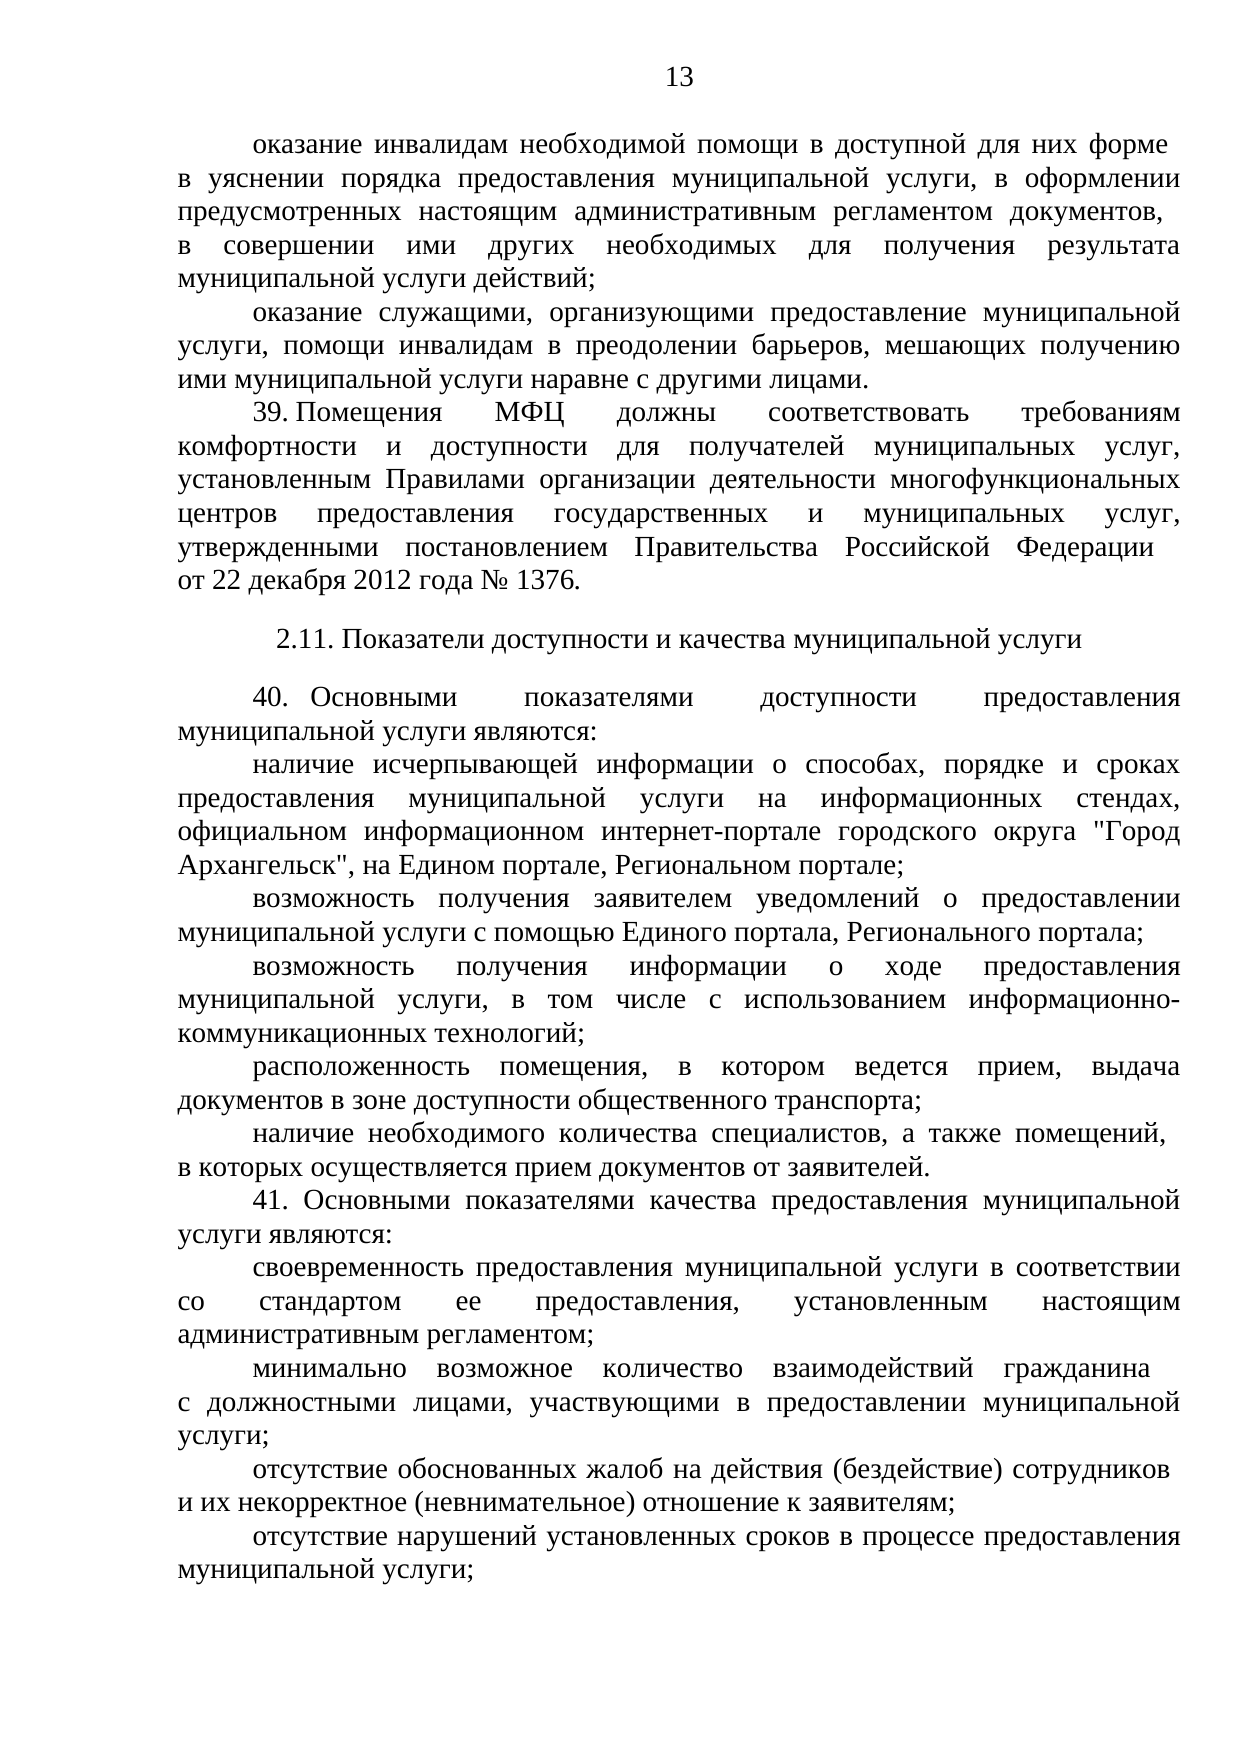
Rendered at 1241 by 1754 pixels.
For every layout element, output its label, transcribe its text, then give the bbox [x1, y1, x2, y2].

text 40. Основными показателями доступности предоставления муниципальной услуги являются: [177, 679, 1181, 746]
text возможность получения заявителем уведомлений о предоставлении муниципальной услуги с помощью Единого портала, Регионального портала; [177, 881, 1181, 948]
text возможность получения информации о ходе предоставления муниципальной услуги, в том числе с использованием информационно-коммуникационных технологий; [177, 948, 1181, 1048]
text наличие исчерпывающей информации о способах, порядке и сроках предоставления муниципальной услуги на информационных стендах, официальном информационном интернет-портале городского округа "Город Архангельск", на Едином портале, Региональном портале; [177, 746, 1181, 881]
text отсутствие обоснованных жалоб на действия (бездействие) сотрудников и их некорректное (невнимательное) отношение к заявителям; [177, 1451, 1181, 1518]
text 41. Основными показателями качества предоставления муниципальной услуги являются: [177, 1182, 1181, 1249]
text своевременность предоставления муниципальной услуги в соответствии со стандартом ее предоставления, установленным настоящим административным регламентом; [177, 1249, 1181, 1350]
text минимально возможное количество взаимодействий гражданина с должностными лицами, участвующими в предоставлении муниципальной услуги; [177, 1350, 1181, 1451]
text расположенность помещения, в котором ведется прием, выдача документов в зоне доступности общественного транспорта; [177, 1048, 1181, 1115]
text наличие необходимого количества специалистов, а также помещений, в которых осуществляется прием документов от заявителей. [177, 1115, 1181, 1182]
text 39. Помещения МФЦ должны соответствовать требованиям комфортности и доступности для получателей муниципальных услуг, установленным Правилами организации деятельности многофункциональных центров предоставления государственных и муниципальных услуг, утвержденными постановлением Правительства Российской Федерации от 22 декабря 2012 года № 1376. [177, 394, 1181, 596]
text отсутствие нарушений установленных сроков в процессе предоставления муниципальной услуги; [177, 1518, 1181, 1585]
text оказание служащими, организующими предоставление муниципальной услуги, помощи инвалидам в преодолении барьеров, мешающих получению ими муниципальной услуги наравне с другими лицами. [177, 294, 1181, 394]
text оказание инвалидам необходимой помощи в доступной для них форме в уяснении порядка предоставления муниципальной услуги, в оформлении предусмотренных настоящим административным регламентом документов, в совершении ими других необходимых для получения результата муниципальной услуги действий; [177, 126, 1181, 294]
text 2.11. Показатели доступности и качества муниципальной услуги [177, 621, 1181, 654]
